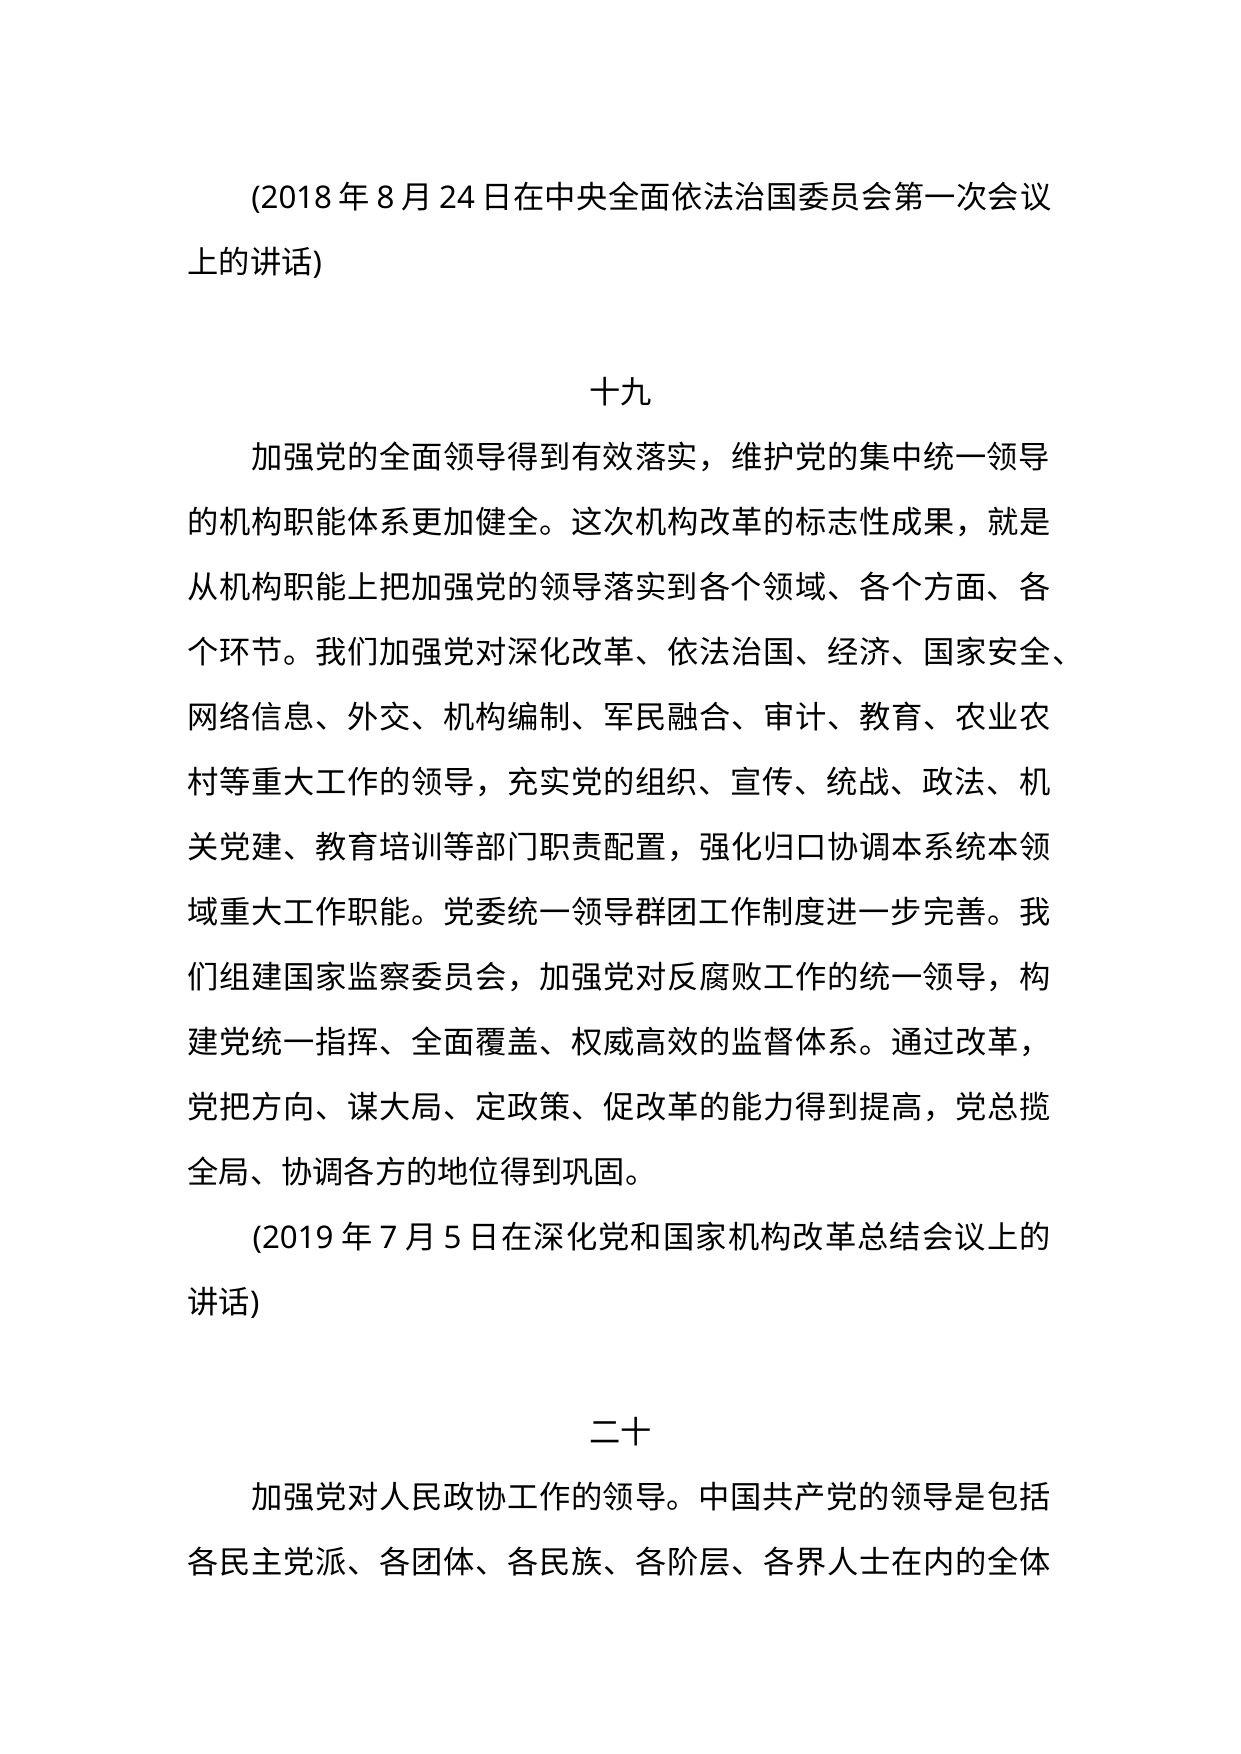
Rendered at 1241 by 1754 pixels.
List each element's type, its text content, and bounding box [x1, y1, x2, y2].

text 加强党的全面领导得到有效落实，维护党的集中统一领导的机构职能体系更加健全。这次机构改革的标志性成果，就是从机构职能上把加强党的领导落实到各个领域、各个方面、各个环节。我们加强党对深化改革、依法治国、经济、国家安全、网络信息、外交、机构编制、军民融合、审计、教育、农业农村等重大工作的领导，充实党的组织、宣传、统战、政法、机关党建、教育培训等部门职责配置，强化归口协调本系统本领域重大工作职能。党委统一领导群团工作制度进一步完善。我们组建国家监察委员会，加强党对反腐败工作的统一领导，构建党统一指挥、全面覆盖、权威高效的监督体系。通过改革，党把方向、谋大局、定政策、促改革的能力得到提高，党总揽全局、协调各方的地位得到巩固。 [187, 422, 1053, 1202]
text 二十 [187, 1397, 1053, 1462]
text 十九 [187, 357, 1053, 422]
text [187, 1462, 1053, 1592]
text (2018年8月24日在中央全面依法治国委员会第一次会议上的讲话) [187, 162, 1053, 292]
text (2019年7月5日在深化党和国家机构改革总结会议上的讲话) [187, 1202, 1053, 1332]
